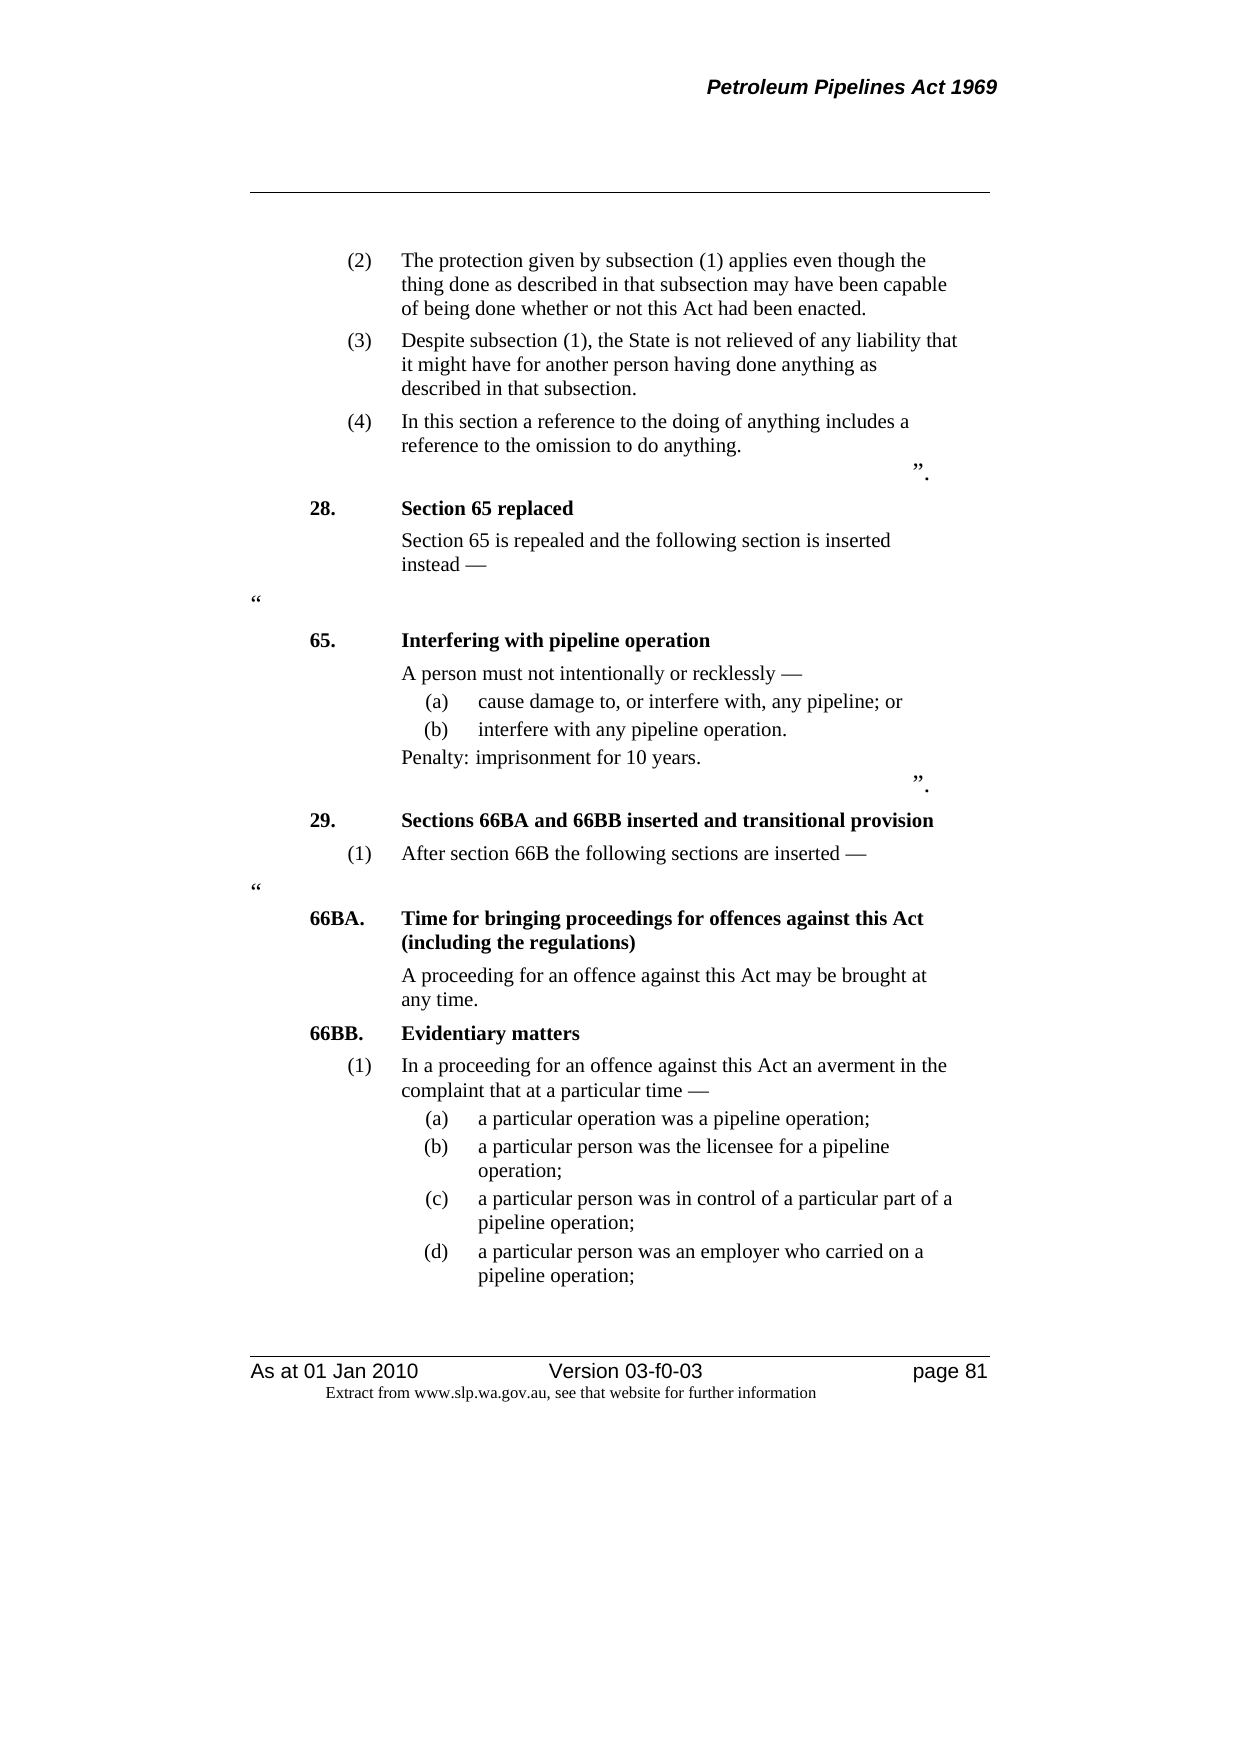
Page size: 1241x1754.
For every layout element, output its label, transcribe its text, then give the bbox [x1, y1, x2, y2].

text (4) In this section a reference to the doing of anything includes a reference to the omission to do anything. [312, 408, 960, 457]
text (a) cause damage to, or interfere with, any pipeline; or [389, 689, 960, 713]
subtitle 65. Interfering with pipeline operation [309, 628, 960, 652]
subtitle 66BA. Time for bringing proceedings for offences against this Act (including the regulations) [309, 906, 960, 954]
text Section 65 is repealed and the following section is inserted instead — [312, 528, 960, 576]
text ”. [250, 457, 930, 485]
text (1) In a proceeding for an offence against this Act an averment in the complaint that at a particular time — [312, 1053, 960, 1102]
text (c) a particular person was in control of a particular part of a pipeline operation; [389, 1186, 960, 1234]
text ”. [250, 769, 930, 798]
text (d) a particular person was an employer who carried on a pipeline operation; [389, 1238, 960, 1287]
subtitle 28. Section 65 replaced [309, 496, 960, 520]
text (3) Despite subsection (1), the State is not relieved of any liability that it might have for another person having done anything as described in that subsection. [312, 328, 960, 400]
text (b) interfere with any pipeline operation. [389, 717, 960, 741]
text “ [250, 589, 990, 618]
text (1) After section 66B the following sections are inserted — [312, 841, 960, 865]
text (b) a particular person was the licensee for a pipeline operation; [389, 1134, 960, 1182]
text A proceeding for an offence against this Act may be brought at any time. [312, 962, 960, 1011]
text A person must not intentionally or recklessly — [312, 660, 960, 684]
text Penalty: imprisonment for 10 years. [336, 745, 960, 769]
subtitle 29. Sections 66BA and 66BB inserted and transitional provision [309, 808, 960, 832]
text (2) The protection given by subsection (1) applies even though the thing done as described in that subsection may have been capable of being done whether or not this Act had been enacted. [312, 247, 960, 320]
text (a) a particular operation was a pipeline operation; [389, 1106, 960, 1130]
subtitle 66BB. Evidentiary matters [309, 1021, 960, 1045]
text “ [250, 877, 990, 906]
